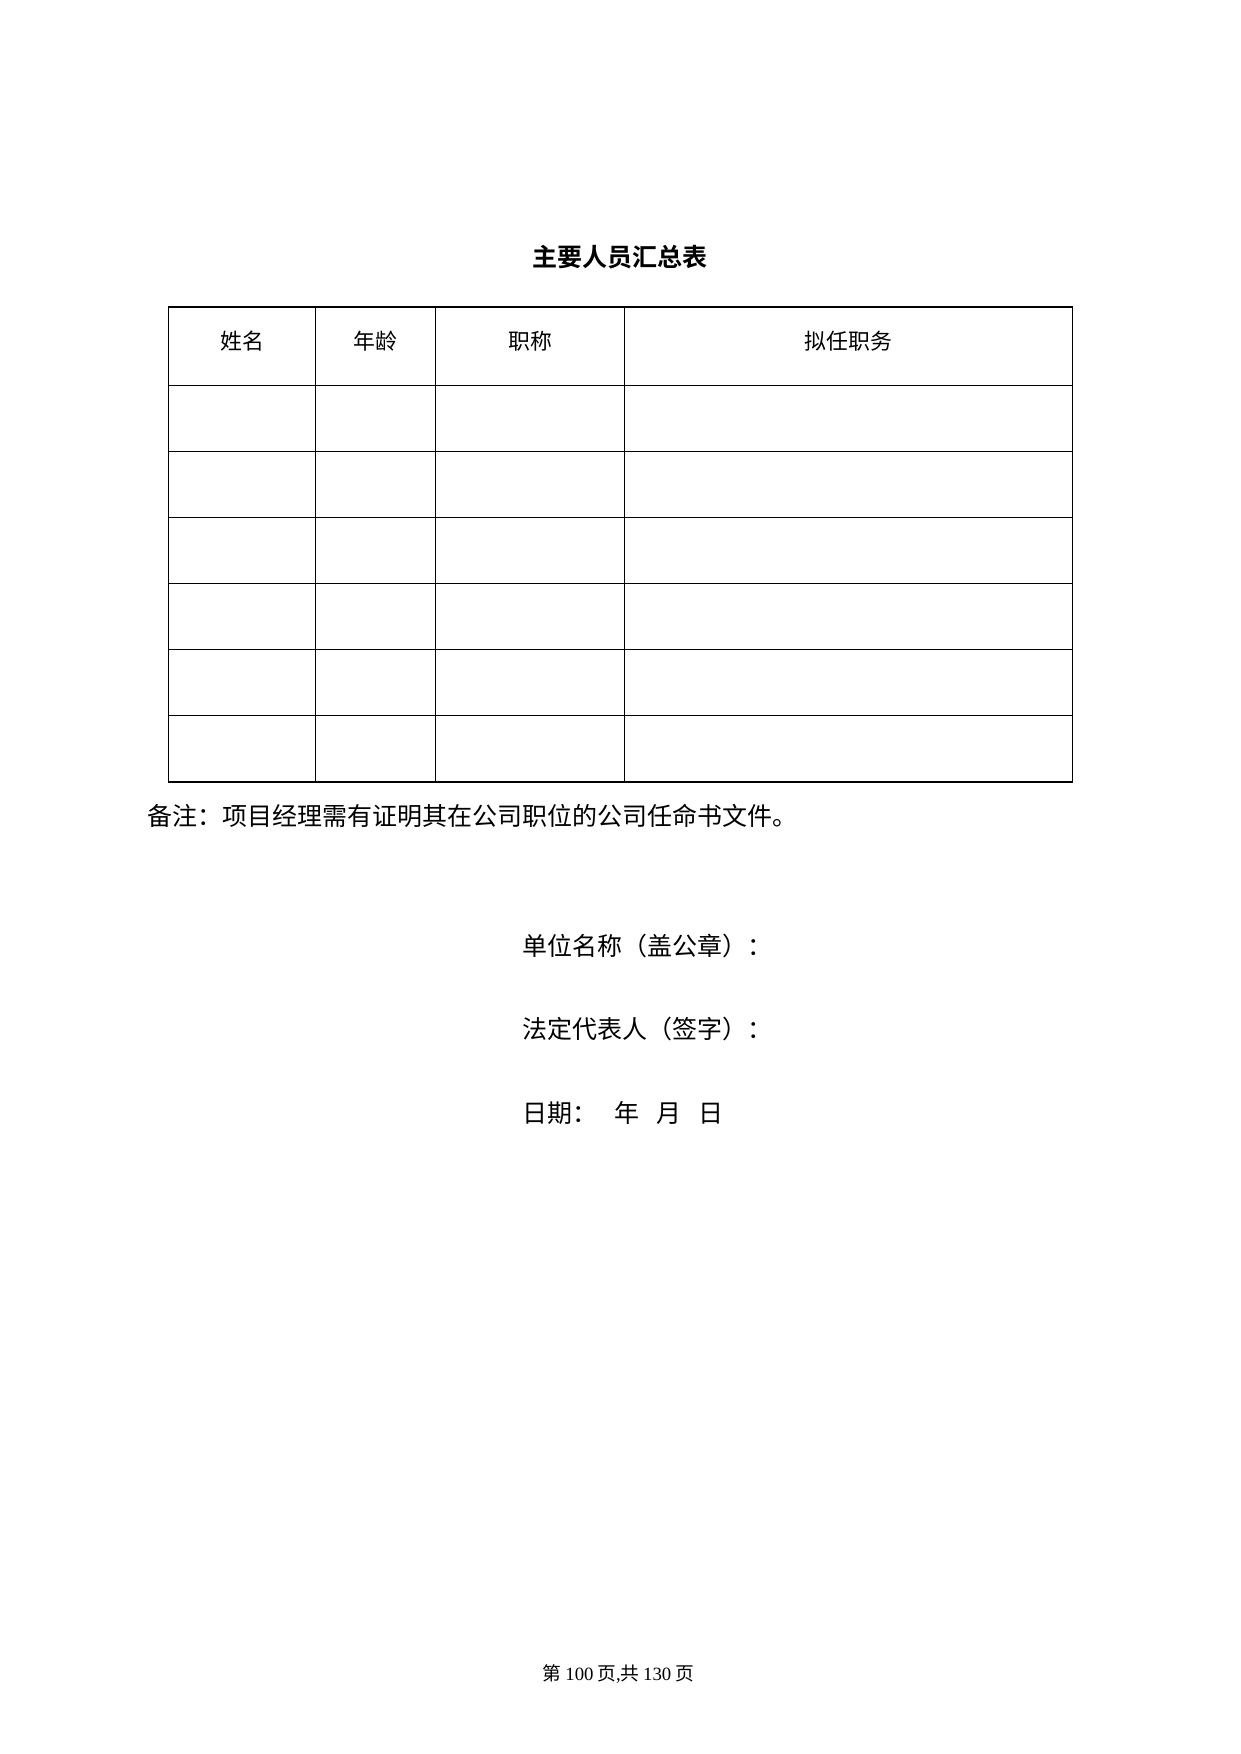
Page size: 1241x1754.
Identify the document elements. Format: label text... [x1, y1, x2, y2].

table_cell [169, 386, 315, 451]
table_cell [316, 518, 435, 583]
table_cell [169, 584, 315, 649]
text 日期： 年 月 日 [148, 1079, 1092, 1144]
table_cell [436, 650, 624, 715]
table_cell [625, 518, 1072, 583]
table_cell [316, 386, 435, 451]
table_cell [625, 716, 1072, 781]
table_cell [316, 716, 435, 781]
table_cell [169, 716, 315, 781]
table_cell [436, 518, 624, 583]
table_header 年龄 [316, 308, 435, 385]
table_header 职称 [436, 308, 624, 385]
text 主要人员汇总表 [148, 223, 1092, 288]
table_cell [169, 452, 315, 517]
text 备注：项目经理需有证明其在公司职位的公司任命书文件。 [148, 782, 1092, 847]
text 法定代表人（签字）： [148, 996, 1092, 1061]
table_cell [436, 386, 624, 451]
table_cell [436, 584, 624, 649]
table_cell [625, 386, 1072, 451]
table_cell [316, 452, 435, 517]
table_header 姓名 [169, 308, 315, 385]
table_cell [316, 650, 435, 715]
table_cell [169, 650, 315, 715]
table_cell [436, 452, 624, 517]
table_cell [625, 452, 1072, 517]
table_cell [316, 584, 435, 649]
text 单位名称（盖公章）： [148, 912, 1092, 977]
table_cell [625, 584, 1072, 649]
table_cell [436, 716, 624, 781]
table_cell [625, 650, 1072, 715]
table_cell [169, 518, 315, 583]
table_header 拟任职务 [625, 308, 1072, 385]
